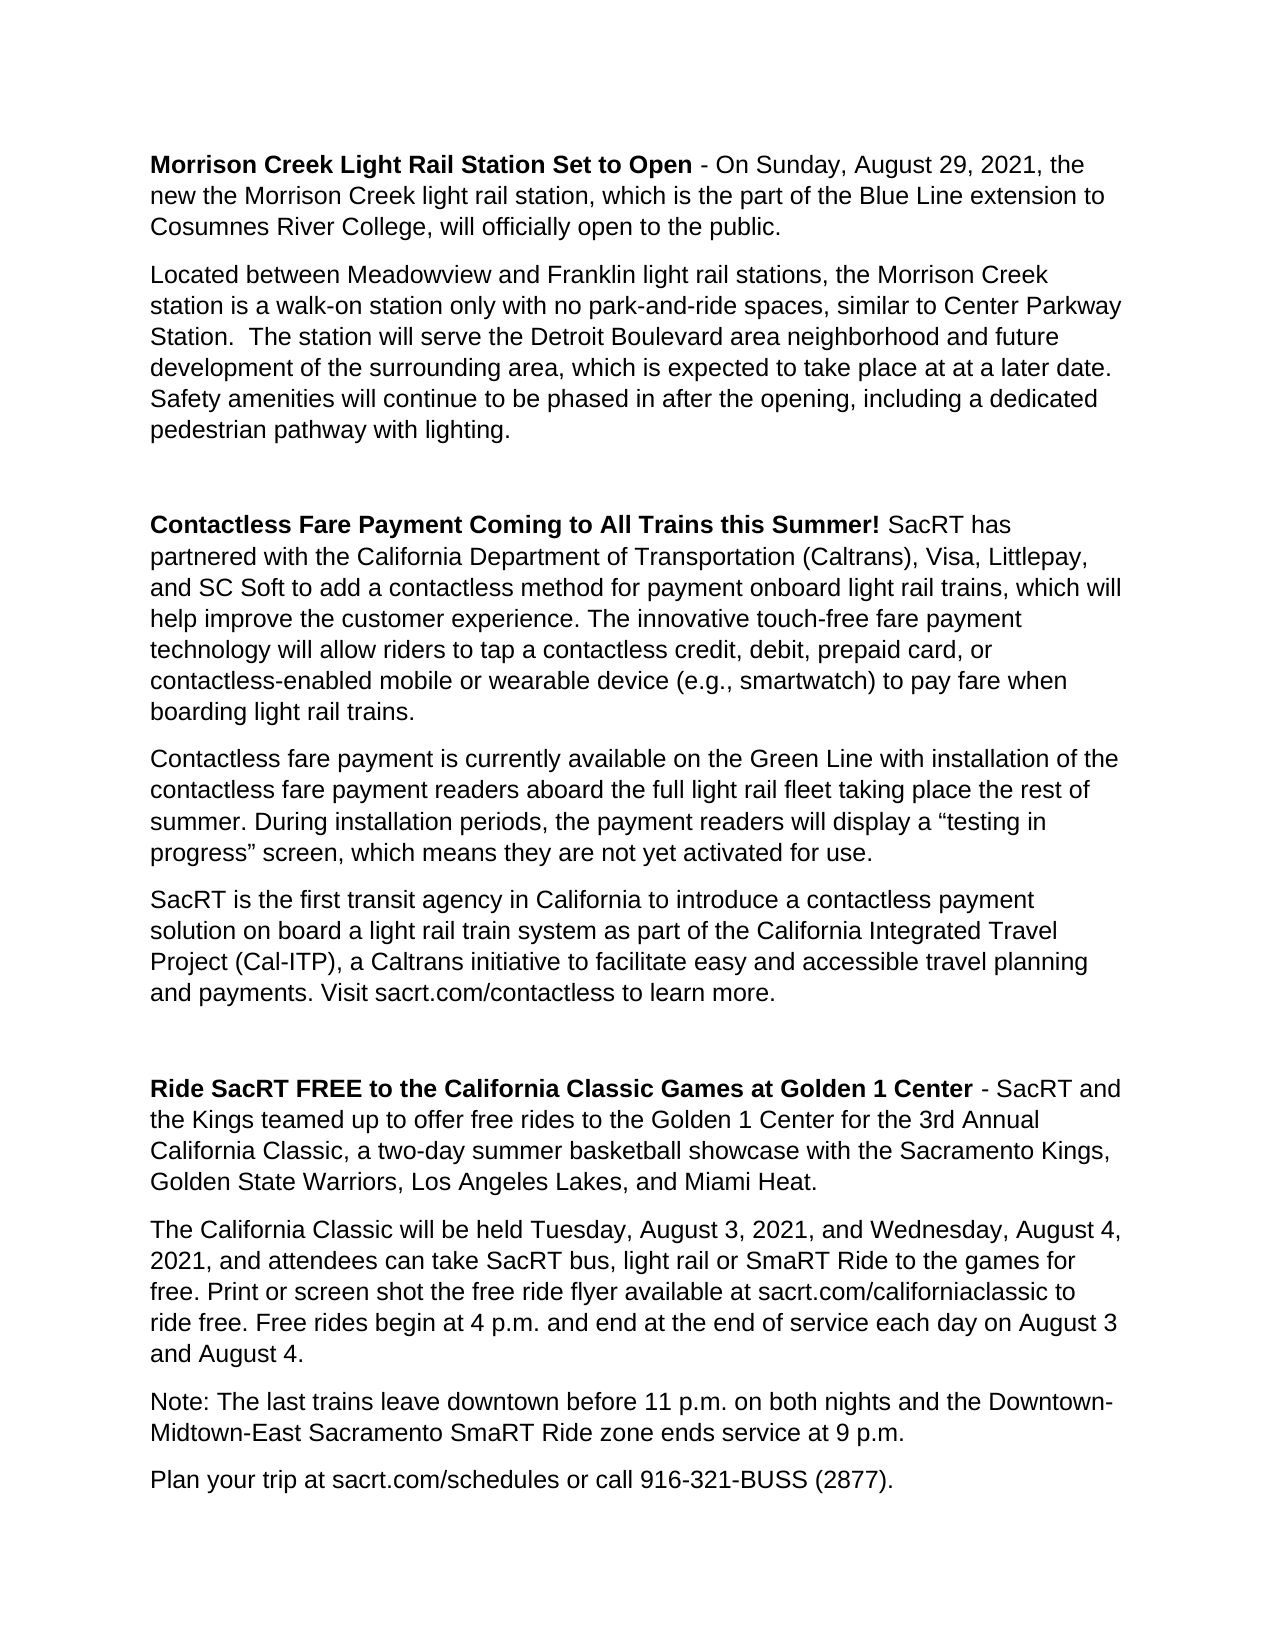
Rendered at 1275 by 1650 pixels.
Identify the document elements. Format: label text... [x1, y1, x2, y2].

text Note: The last trains leave downtown before 11 p.m. on both nights and the Downtown-Midtown-East Sacramento SmaRT Ride zone ends service at 9 p.m. [150, 1386, 1125, 1446]
text Ride SacRT FREE to the California Classic Games at Golden 1 Center - SacRT and the Kings teamed up to offer free rides to the Golden 1 Center for the 3rd Annual California Classic, a two-day summer basketball showcase with the Sacramento Kings, Golden State Warriors, Los Angeles Lakes, and Miami Heat. [150, 1074, 1125, 1196]
text Contactless Fare Payment Coming to All Trains this Summer! SacRT has partnered with the California Department of Transportation (Caltrans), Visa, Littlepay, and SC Soft to add a contactless method for payment onboard light rail trains, which will help improve the customer experience. The innovative touch-free fare payment technology will allow riders to tap a contactless credit, debit, prepaid card, or contactless-enabled mobile or wearable device (e.g., smartwatch) to pay fare when boarding light rail trains. [150, 510, 1125, 725]
text Contactless fare payment is currently available on the Green Line with installation of the contactless fare payment readers aboard the full light rail fleet taking place the rest of summer. During installation periods, the payment readers will display a “testing in progress” screen, which means they are not yet activated for use. [150, 744, 1125, 866]
text The California Classic will be held Tuesday, August 3, 2021, and Wednesday, August 4, 2021, and attendees can take SacRT bus, light rail or SmaRT Ride to the games for free. Print or screen shot the free ride flyer available at sacrt.com/californiaclassic to ride free. Free rides begin at 4 p.m. and end at the end of service each day on August 3 and August 4. [150, 1214, 1125, 1367]
text Located between Meadowview and Franklin light rail stations, the Morrison Creek station is a walk-on station only with no park-and-ride spaces, similar to Center Parkway Station. The station will serve the Detroit Boulevard area neighborhood and future development of the surrounding area, which is expected to take place at at a later date. Safety amenities will continue to be phased in after the opening, including a dedicated pedestrian pathway with lighting. [150, 260, 1125, 444]
text SacRT is the first transit agency in California to introduce a contactless payment solution on board a light rail train system as part of the California Integrated Travel Project (Cal-ITP), a Caltrans initiative to facilitate easy and accessible travel planning and payments. Visit sacrt.com/contactless to learn more. [150, 885, 1125, 1007]
text Plan your trip at sacrt.com/schedules or call 916-321-BUSS (2877). [150, 1465, 1125, 1494]
text Morrison Creek Light Rail Station Set to Open - On Sunday, August 29, 2021, the new the Morrison Creek light rail station, which is the part of the Blue Line extension to Cosumnes River College, will officially open to the public. [150, 150, 1125, 241]
